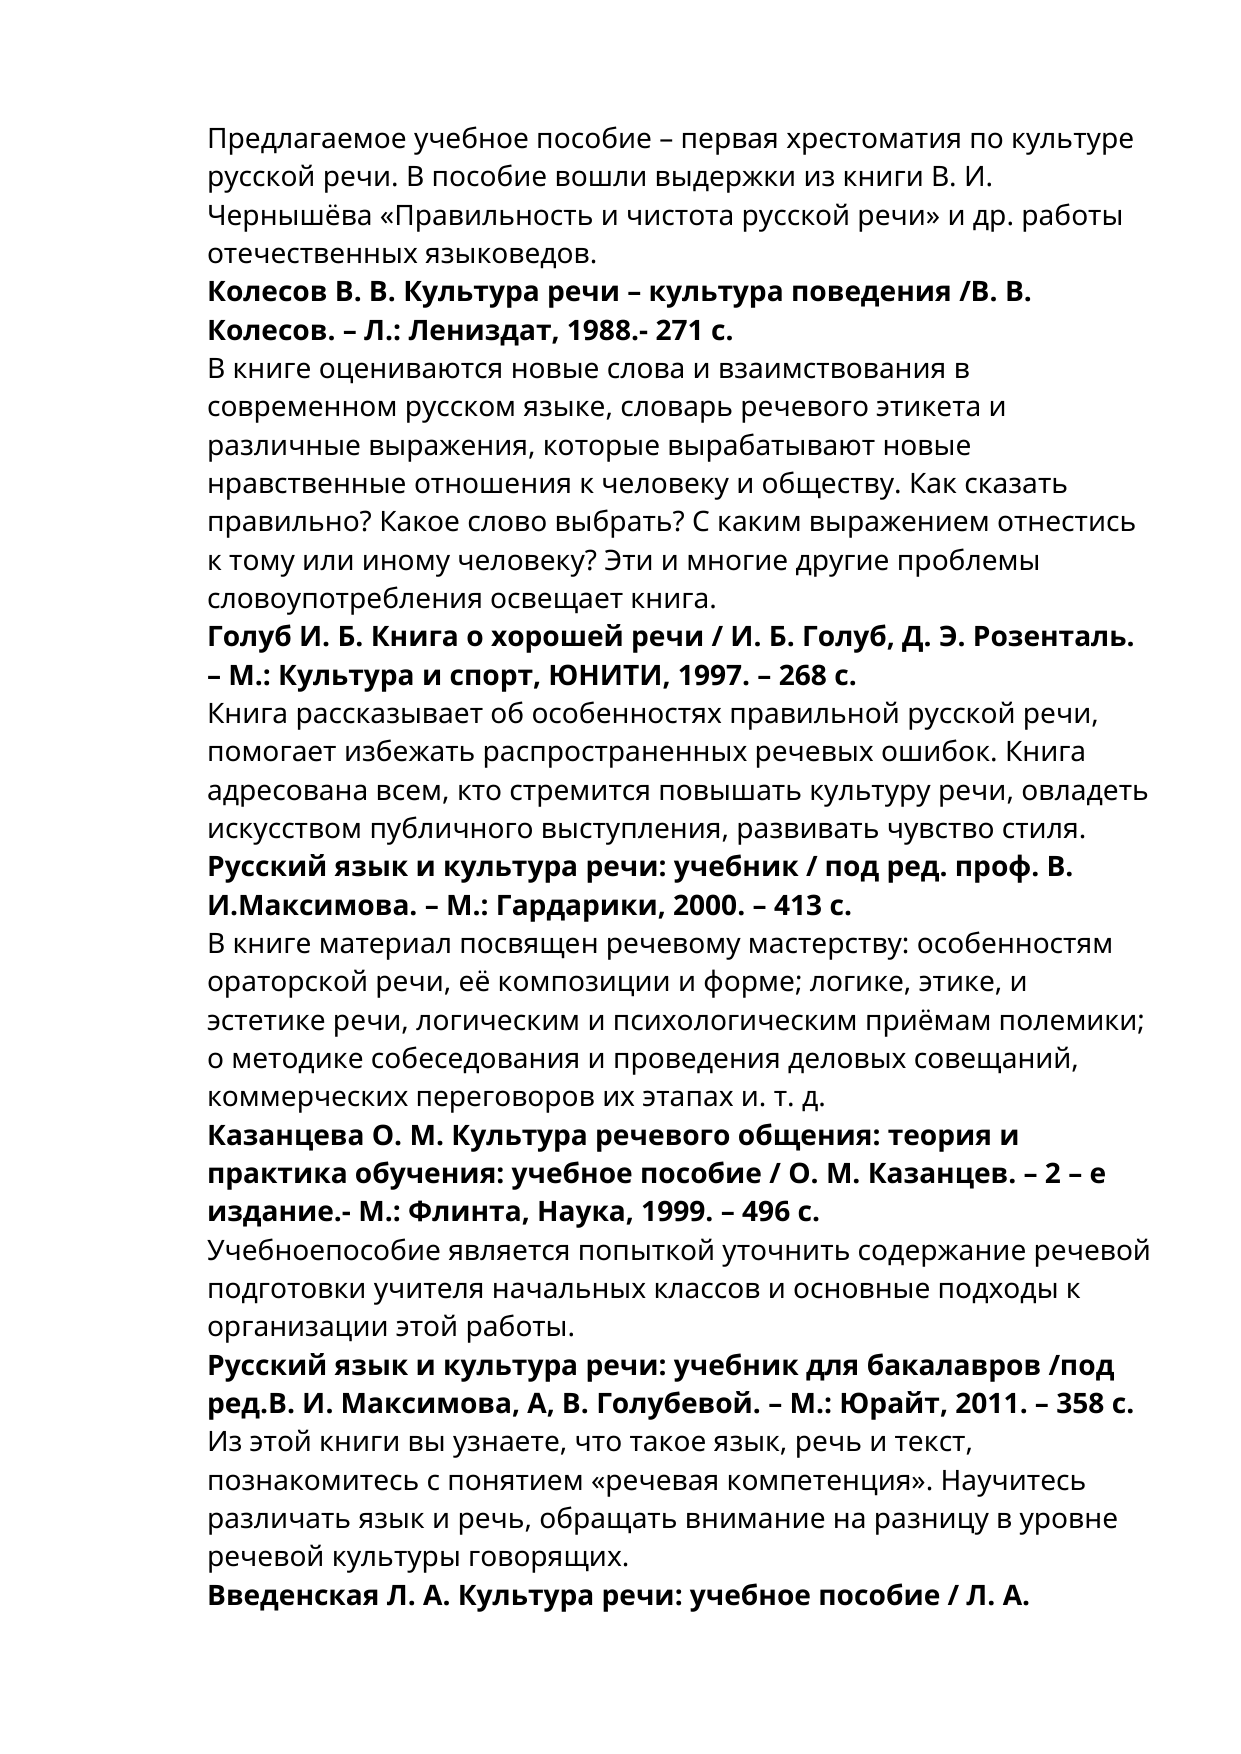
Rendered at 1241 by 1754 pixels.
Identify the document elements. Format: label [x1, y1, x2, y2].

text [207, 118, 1152, 1613]
